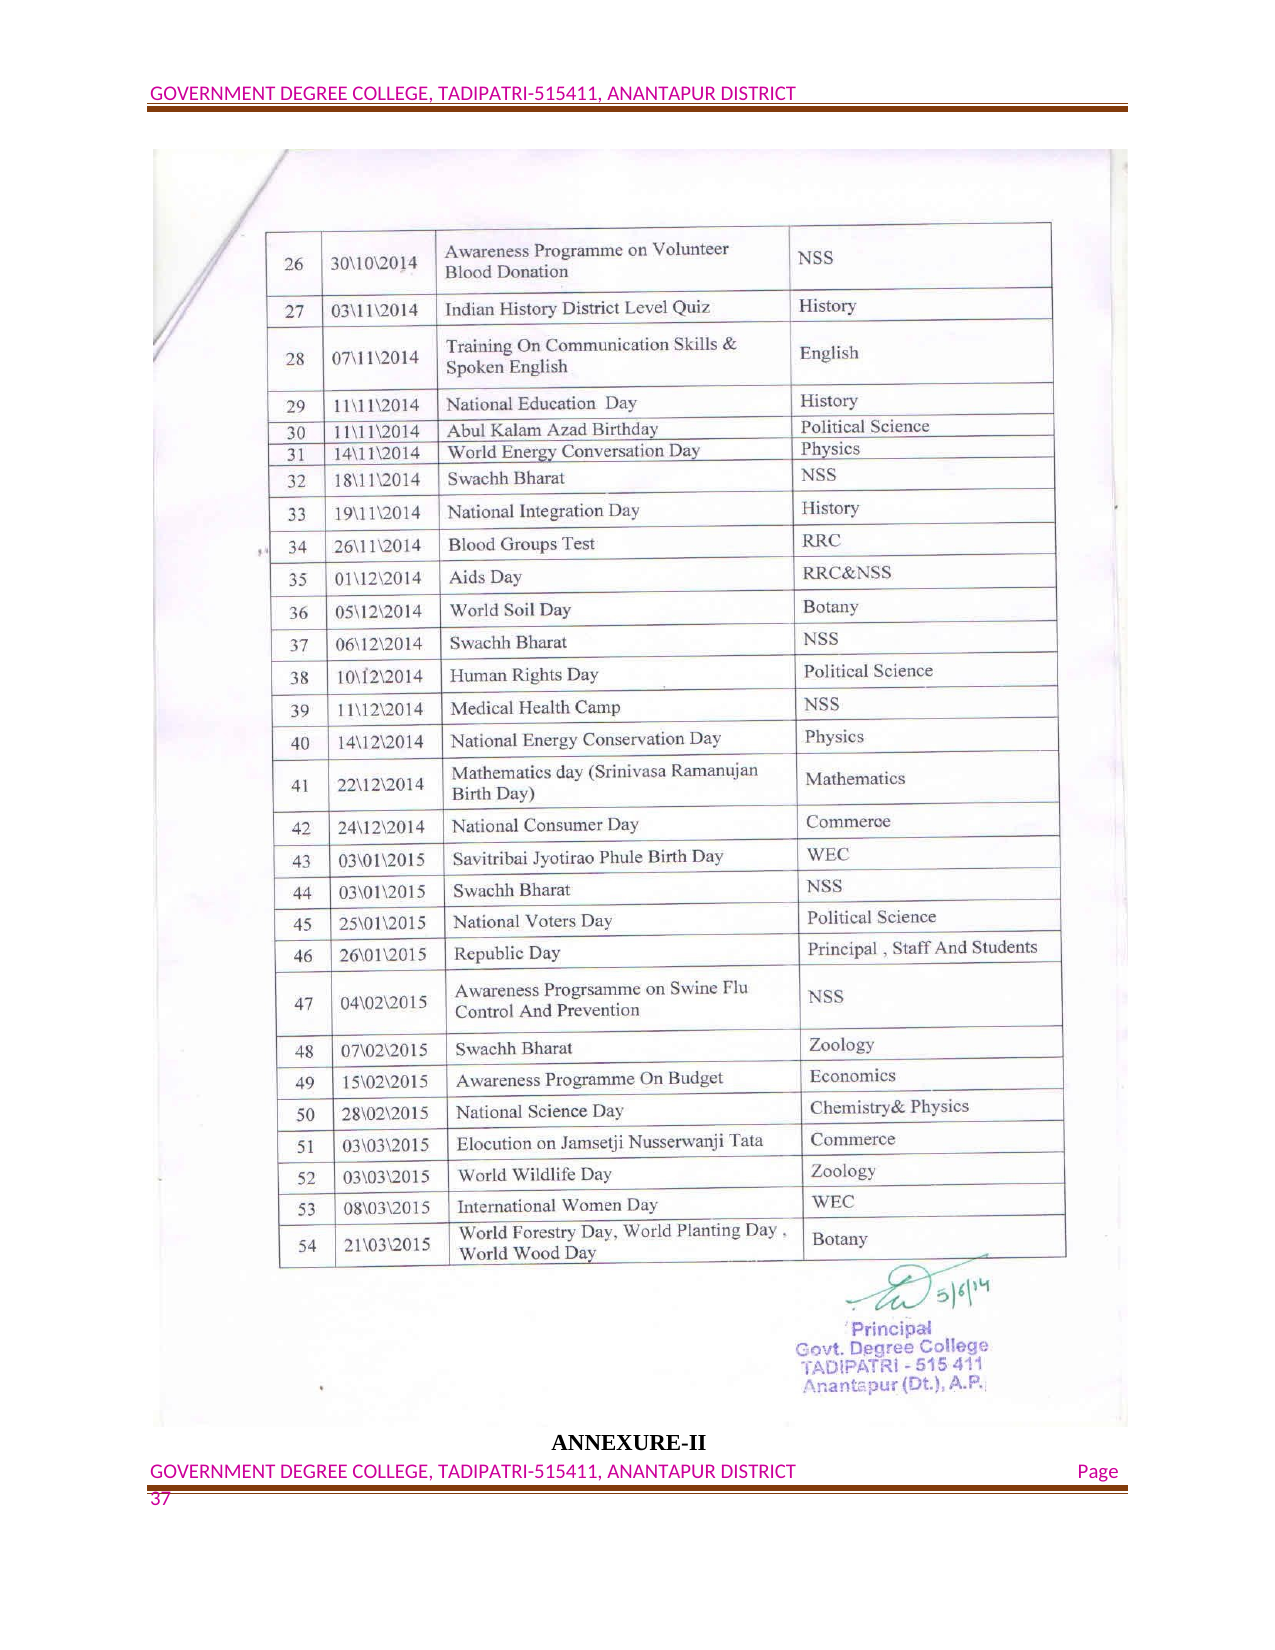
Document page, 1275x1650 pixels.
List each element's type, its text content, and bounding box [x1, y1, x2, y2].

text ANNEXURE-II [551, 1429, 1134, 1455]
picture [153, 149, 1128, 1427]
